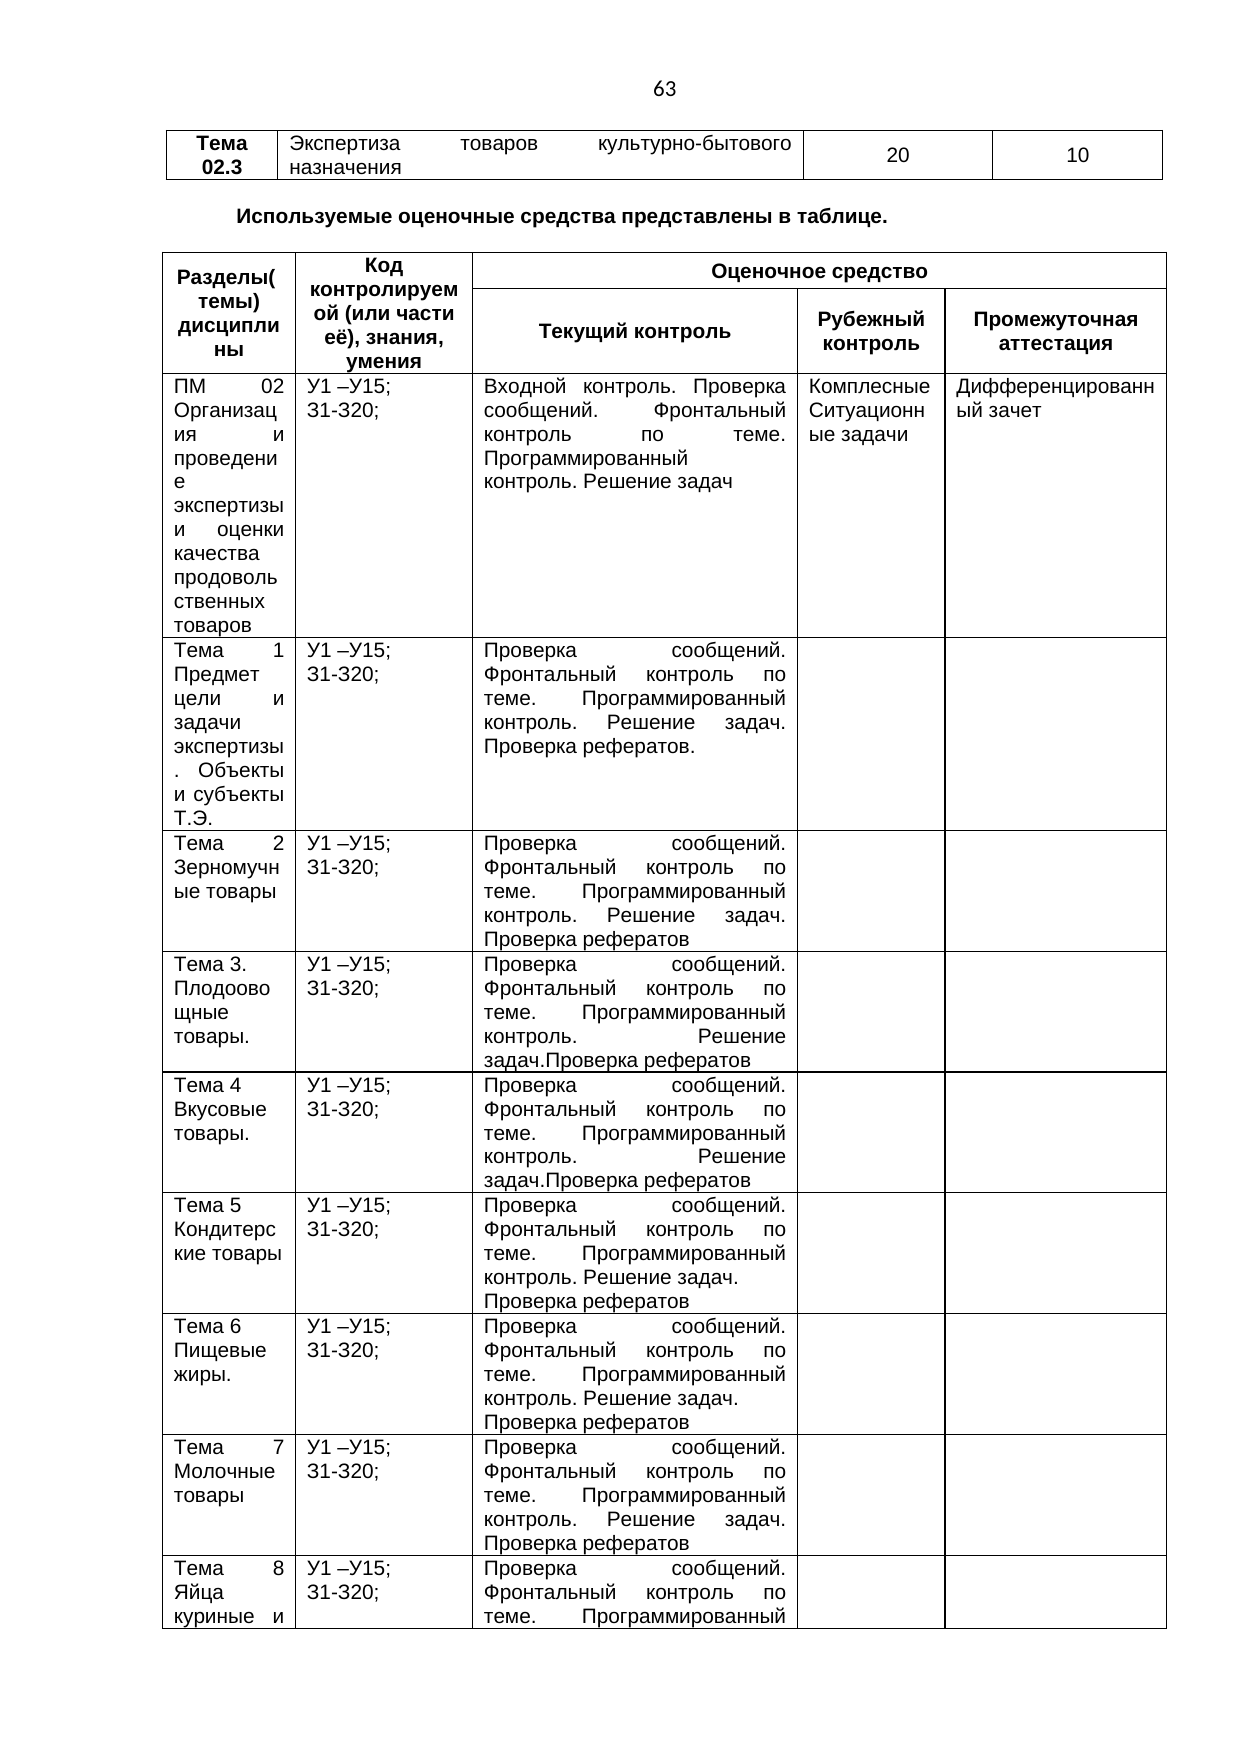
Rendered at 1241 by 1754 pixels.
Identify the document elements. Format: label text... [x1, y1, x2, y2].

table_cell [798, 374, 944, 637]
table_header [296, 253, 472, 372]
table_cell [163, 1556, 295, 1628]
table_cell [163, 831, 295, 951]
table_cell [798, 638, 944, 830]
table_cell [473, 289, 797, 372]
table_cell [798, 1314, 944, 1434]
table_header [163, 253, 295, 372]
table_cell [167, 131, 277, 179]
text Используемые оценочные средства представлены в таблице. [177, 204, 1152, 228]
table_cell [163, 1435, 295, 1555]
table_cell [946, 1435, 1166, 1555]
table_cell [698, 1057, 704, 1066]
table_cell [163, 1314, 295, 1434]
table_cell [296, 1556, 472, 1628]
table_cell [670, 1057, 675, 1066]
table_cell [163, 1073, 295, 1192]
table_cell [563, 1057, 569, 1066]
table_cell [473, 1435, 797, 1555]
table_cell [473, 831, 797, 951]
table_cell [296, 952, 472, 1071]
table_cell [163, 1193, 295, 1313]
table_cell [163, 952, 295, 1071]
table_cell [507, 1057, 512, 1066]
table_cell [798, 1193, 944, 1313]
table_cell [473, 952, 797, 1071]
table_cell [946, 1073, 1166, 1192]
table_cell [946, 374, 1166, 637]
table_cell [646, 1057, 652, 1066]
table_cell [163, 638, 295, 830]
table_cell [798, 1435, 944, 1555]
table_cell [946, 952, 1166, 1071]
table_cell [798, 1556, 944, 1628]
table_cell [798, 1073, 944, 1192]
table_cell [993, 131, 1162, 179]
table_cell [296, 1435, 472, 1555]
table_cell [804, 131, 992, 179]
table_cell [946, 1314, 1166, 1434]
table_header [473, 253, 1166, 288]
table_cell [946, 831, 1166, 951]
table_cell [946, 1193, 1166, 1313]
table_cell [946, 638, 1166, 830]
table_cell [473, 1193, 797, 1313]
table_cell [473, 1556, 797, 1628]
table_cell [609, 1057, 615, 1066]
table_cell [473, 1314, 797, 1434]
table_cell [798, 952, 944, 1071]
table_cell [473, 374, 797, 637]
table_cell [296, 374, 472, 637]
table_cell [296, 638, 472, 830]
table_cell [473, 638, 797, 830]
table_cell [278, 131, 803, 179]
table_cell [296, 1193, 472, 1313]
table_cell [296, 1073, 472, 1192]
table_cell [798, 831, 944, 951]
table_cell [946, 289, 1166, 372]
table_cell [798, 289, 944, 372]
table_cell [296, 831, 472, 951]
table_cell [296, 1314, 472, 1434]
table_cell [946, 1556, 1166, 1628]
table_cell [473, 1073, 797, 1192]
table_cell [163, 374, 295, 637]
